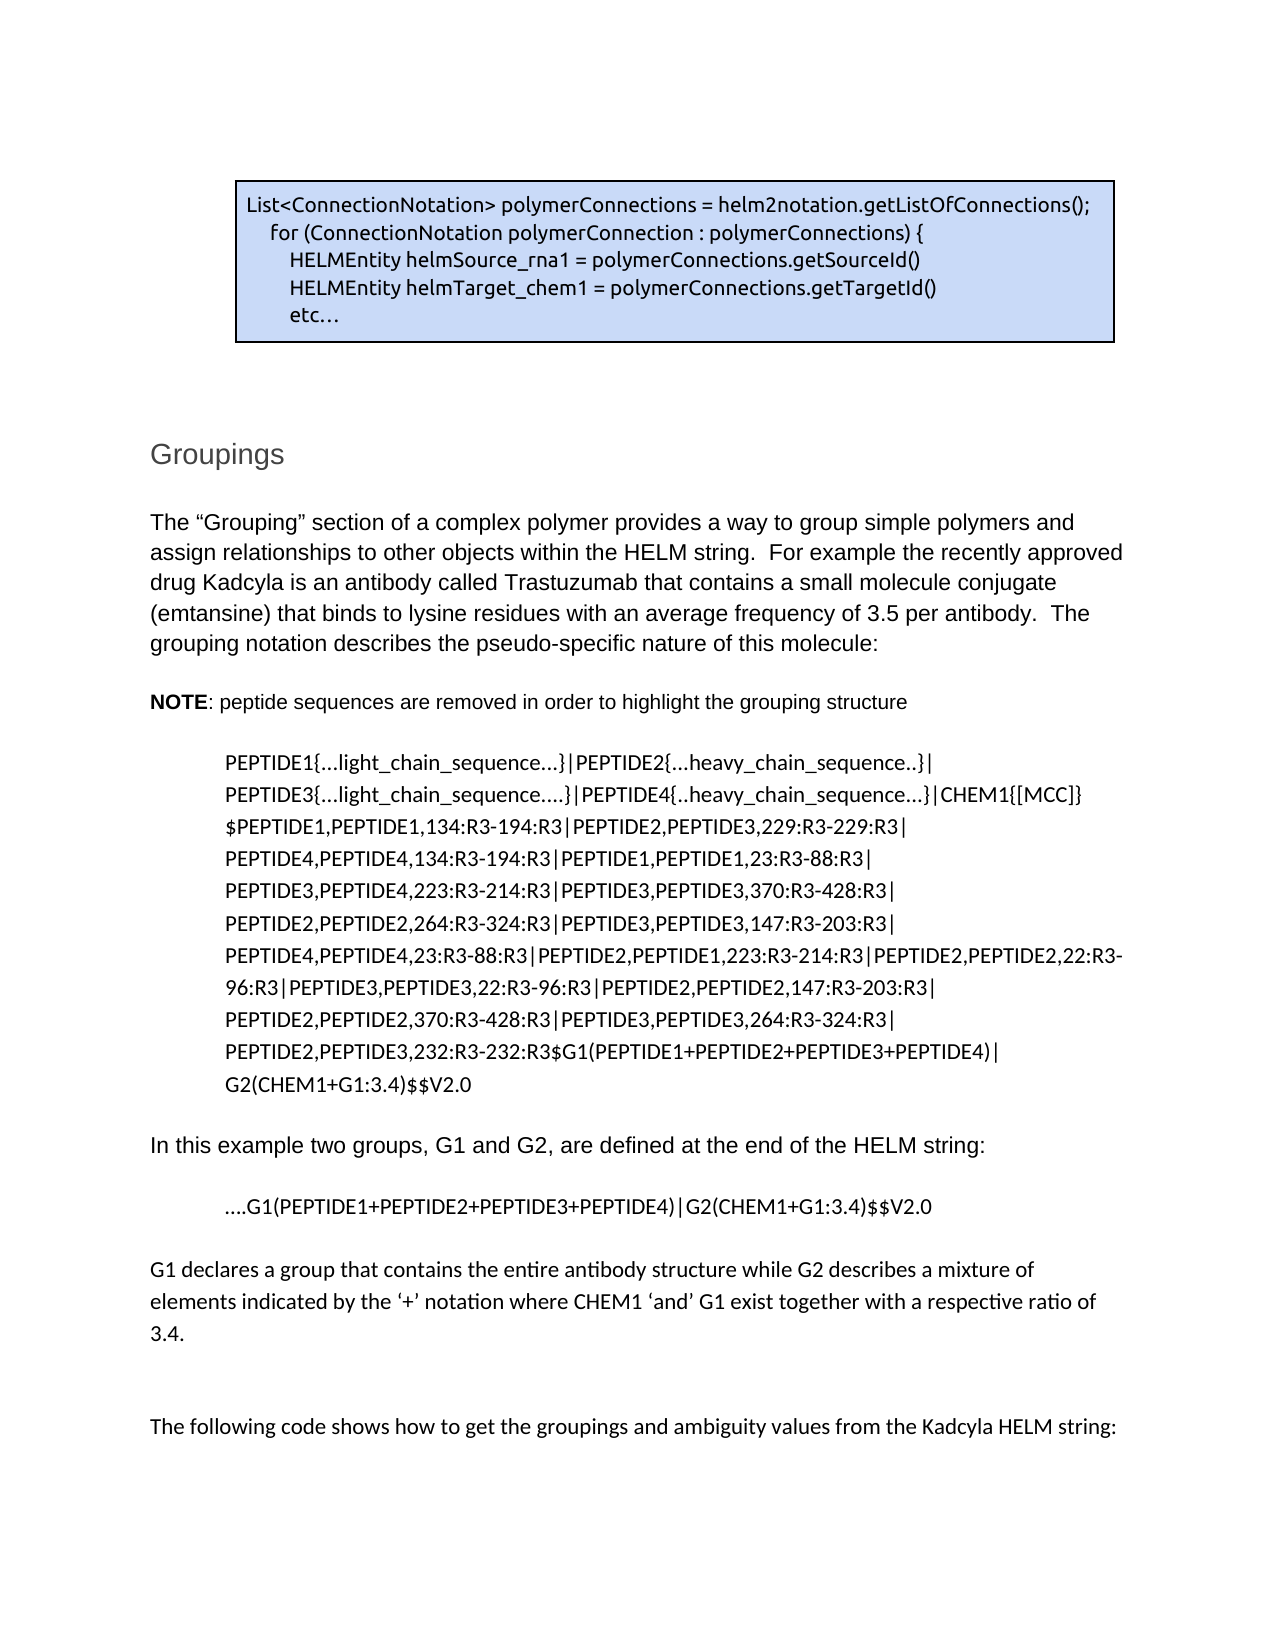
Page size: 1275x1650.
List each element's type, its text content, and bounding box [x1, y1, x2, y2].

table_header List<ConnectionNotation> polymerConnections = helm2notation.getListOfConnections(); for (ConnectionNotation polymerConnection : polymerConnections) { HELMEntity helmSource_rna1 = polymerConnections.getSourceId() HELMEntity helmTarget_chem1 = polymerConnections.getTargetId() etc… [237, 182, 1113, 341]
text G1 declares a group that contains the entire antibody structure while G2 describes a mixture of elements indicated by the ‘+’ notation where CHEM1 ‘and’ G1 exist together with a respective ratio of 3.4. [150, 1255, 1125, 1347]
text ….G1(PEPTIDE1+PEPTIDE2+PEPTIDE3+PEPTIDE4)|G2(CHEM1+G1:3.4)$$V2.0 [225, 1192, 1125, 1221]
text NOTE: peptide sequences are removed in order to highlight the grouping structure [150, 690, 1125, 714]
text The following code shows how to get the groupings and ambiguity values from the Kadcyla HELM string: [150, 1412, 1125, 1440]
subtitle Groupings [150, 437, 1125, 470]
text In this example two groups, G1 and G2, are defined at the end of the HELM string: [150, 1132, 1125, 1158]
text PEPTIDE1{...light_chain_sequence...}|PEPTIDE2{...heavy_chain_sequence..}|PEPTIDE3{...light_chain_sequence....}|PEPTIDE4{..heavy_chain_sequence...}|CHEM1{[MCC]}$PEPTIDE1,PEPTIDE1,134:R3-194:R3|PEPTIDE2,PEPTIDE3,229:R3-229:R3|PEPTIDE4,PEPTIDE4,134:R3-194:R3|PEPTIDE1,PEPTIDE1,23:R3-88:R3|PEPTIDE3,PEPTIDE4,223:R3-214:R3|PEPTIDE3,PEPTIDE3,370:R3-428:R3|PEPTIDE2,PEPTIDE2,264:R3-324:R3|PEPTIDE3,PEPTIDE3,147:R3-203:R3|PEPTIDE4,PEPTIDE4,23:R3-88:R3|PEPTIDE2,PEPTIDE1,223:R3-214:R3|PEPTIDE2,PEPTIDE2,22:R3-96:R3|PEPTIDE3,PEPTIDE3,22:R3-96:R3|PEPTIDE2,PEPTIDE2,147:R3-203:R3|PEPTIDE2,PEPTIDE2,370:R3-428:R3|PEPTIDE3,PEPTIDE3,264:R3-324:R3|PEPTIDE2,PEPTIDE3,232:R3-232:R3$G1(PEPTIDE1+PEPTIDE2+PEPTIDE3+PEPTIDE4)|G2(CHEM1+G1:3.4)$$V2.0 [225, 748, 1125, 1098]
text The “Grouping” section of a complex polymer provides a way to group simple polymers and assign relationships to other objects within the HELM string. For example the recently approved drug Kadcyla is an antibody called Trastuzumab that contains a small molecule conjugate (emtansine) that binds to lysine residues with an average frequency of 3.5 per antibody. The grouping notation describes the pseudo-specific nature of this molecule: [150, 509, 1125, 656]
